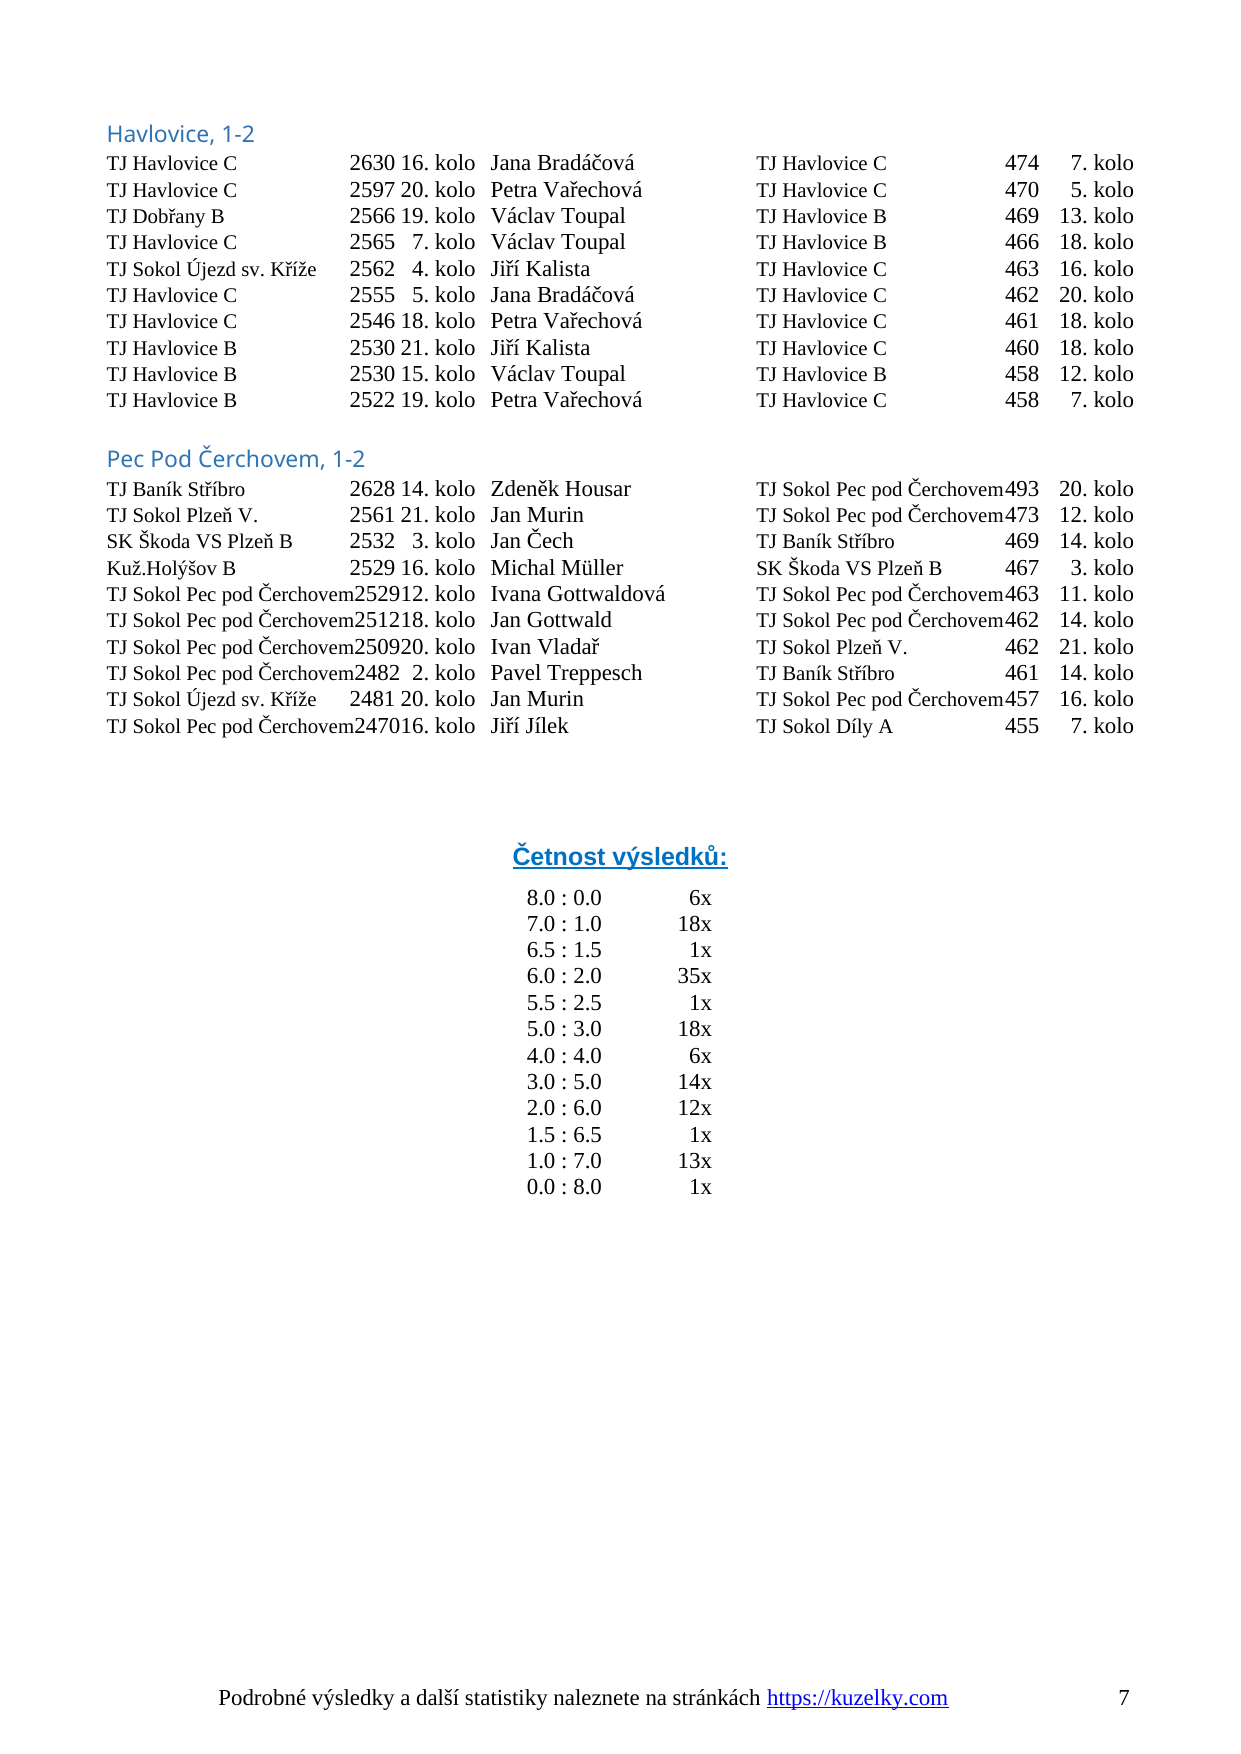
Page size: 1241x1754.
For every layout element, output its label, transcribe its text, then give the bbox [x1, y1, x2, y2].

text Kuž.Holýšov B 2529 16. kolo Michal Müller SK Škoda VS Plzeň B 467 3. kolo [106, 554, 1134, 580]
text TJ Dobřany B 2566 19. kolo Václav Toupal TJ Havlovice B 469 13. kolo [106, 202, 1134, 228]
text SK Škoda VS Plzeň B 2532 3. kolo Jan Čech TJ Baník Stříbro 469 14. kolo [106, 527, 1134, 554]
subtitle Havlovice, 1-2 [106, 118, 1134, 149]
text TJ Havlovice C 2597 20. kolo Petra Vařechová TJ Havlovice C 470 5. kolo [106, 176, 1134, 202]
text 5.0 : 3.0 18x [106, 1015, 1134, 1042]
text TJ Havlovice C 2565 7. kolo Václav Toupal TJ Havlovice B 466 18. kolo [106, 228, 1134, 255]
text 3.0 : 5.0 14x [106, 1068, 1134, 1094]
subtitle Pec Pod Čerchovem, 1-2 [106, 443, 1134, 475]
text Četnost výsledků: [94, 842, 1145, 871]
text 6.0 : 2.0 35x [106, 963, 1134, 989]
text TJ Sokol Pec pod Čerchovem 2482 2. kolo Pavel Treppesch TJ Baník Stříbro 461 14. kolo [106, 659, 1134, 686]
text TJ Havlovice B 2530 15. kolo Václav Toupal TJ Havlovice B 458 12. kolo [106, 360, 1134, 387]
text 4.0 : 4.0 6x [106, 1042, 1134, 1068]
text TJ Baník Stříbro 2628 14. kolo Zdeněk Housar TJ Sokol Pec pod Čerchovem 493 20. kolo [106, 475, 1134, 501]
text 1.0 : 7.0 13x [106, 1147, 1134, 1173]
text TJ Sokol Pec pod Čerchovem 2509 20. kolo Ivan Vladař TJ Sokol Plzeň V. 462 21. kolo [106, 633, 1134, 659]
text TJ Havlovice C 2630 16. kolo Jana Bradáčová TJ Havlovice C 474 7. kolo [106, 149, 1134, 176]
text 0.0 : 8.0 1x [106, 1173, 1134, 1200]
text TJ Sokol Pec pod Čerchovem 2529 12. kolo Ivana Gottwaldová TJ Sokol Pec pod Čerchovem 463 11. kolo [106, 580, 1134, 606]
text 2.0 : 6.0 12x [106, 1094, 1134, 1121]
text TJ Sokol Újezd sv. Kříže 2481 20. kolo Jan Murin TJ Sokol Pec pod Čerchovem 457 16. kolo [106, 686, 1134, 712]
text 6.5 : 1.5 1x [106, 936, 1134, 963]
text TJ Sokol Plzeň V. 2561 21. kolo Jan Murin TJ Sokol Pec pod Čerchovem 473 12. kolo [106, 501, 1134, 527]
text TJ Sokol Pec pod Čerchovem 2470 16. kolo Jiří Jílek TJ Sokol Díly A 455 7. kolo [106, 712, 1134, 738]
text TJ Sokol Pec pod Čerchovem 2512 18. kolo Jan Gottwald TJ Sokol Pec pod Čerchovem 462 14. kolo [106, 606, 1134, 633]
text TJ Havlovice B 2530 21. kolo Jiří Kalista TJ Havlovice C 460 18. kolo [106, 334, 1134, 360]
text 5.5 : 2.5 1x [106, 989, 1134, 1015]
text TJ Havlovice C 2546 18. kolo Petra Vařechová TJ Havlovice C 461 18. kolo [106, 307, 1134, 334]
text TJ Havlovice B 2522 19. kolo Petra Vařechová TJ Havlovice C 458 7. kolo [106, 387, 1134, 413]
text TJ Havlovice C 2555 5. kolo Jana Bradáčová TJ Havlovice C 462 20. kolo [106, 281, 1134, 307]
text 8.0 : 0.0 6x [106, 883, 1134, 910]
text 1.5 : 6.5 1x [106, 1121, 1134, 1147]
text TJ Sokol Újezd sv. Kříže 2562 4. kolo Jiří Kalista TJ Havlovice C 463 16. kolo [106, 255, 1134, 281]
text 7.0 : 1.0 18x [106, 910, 1134, 936]
